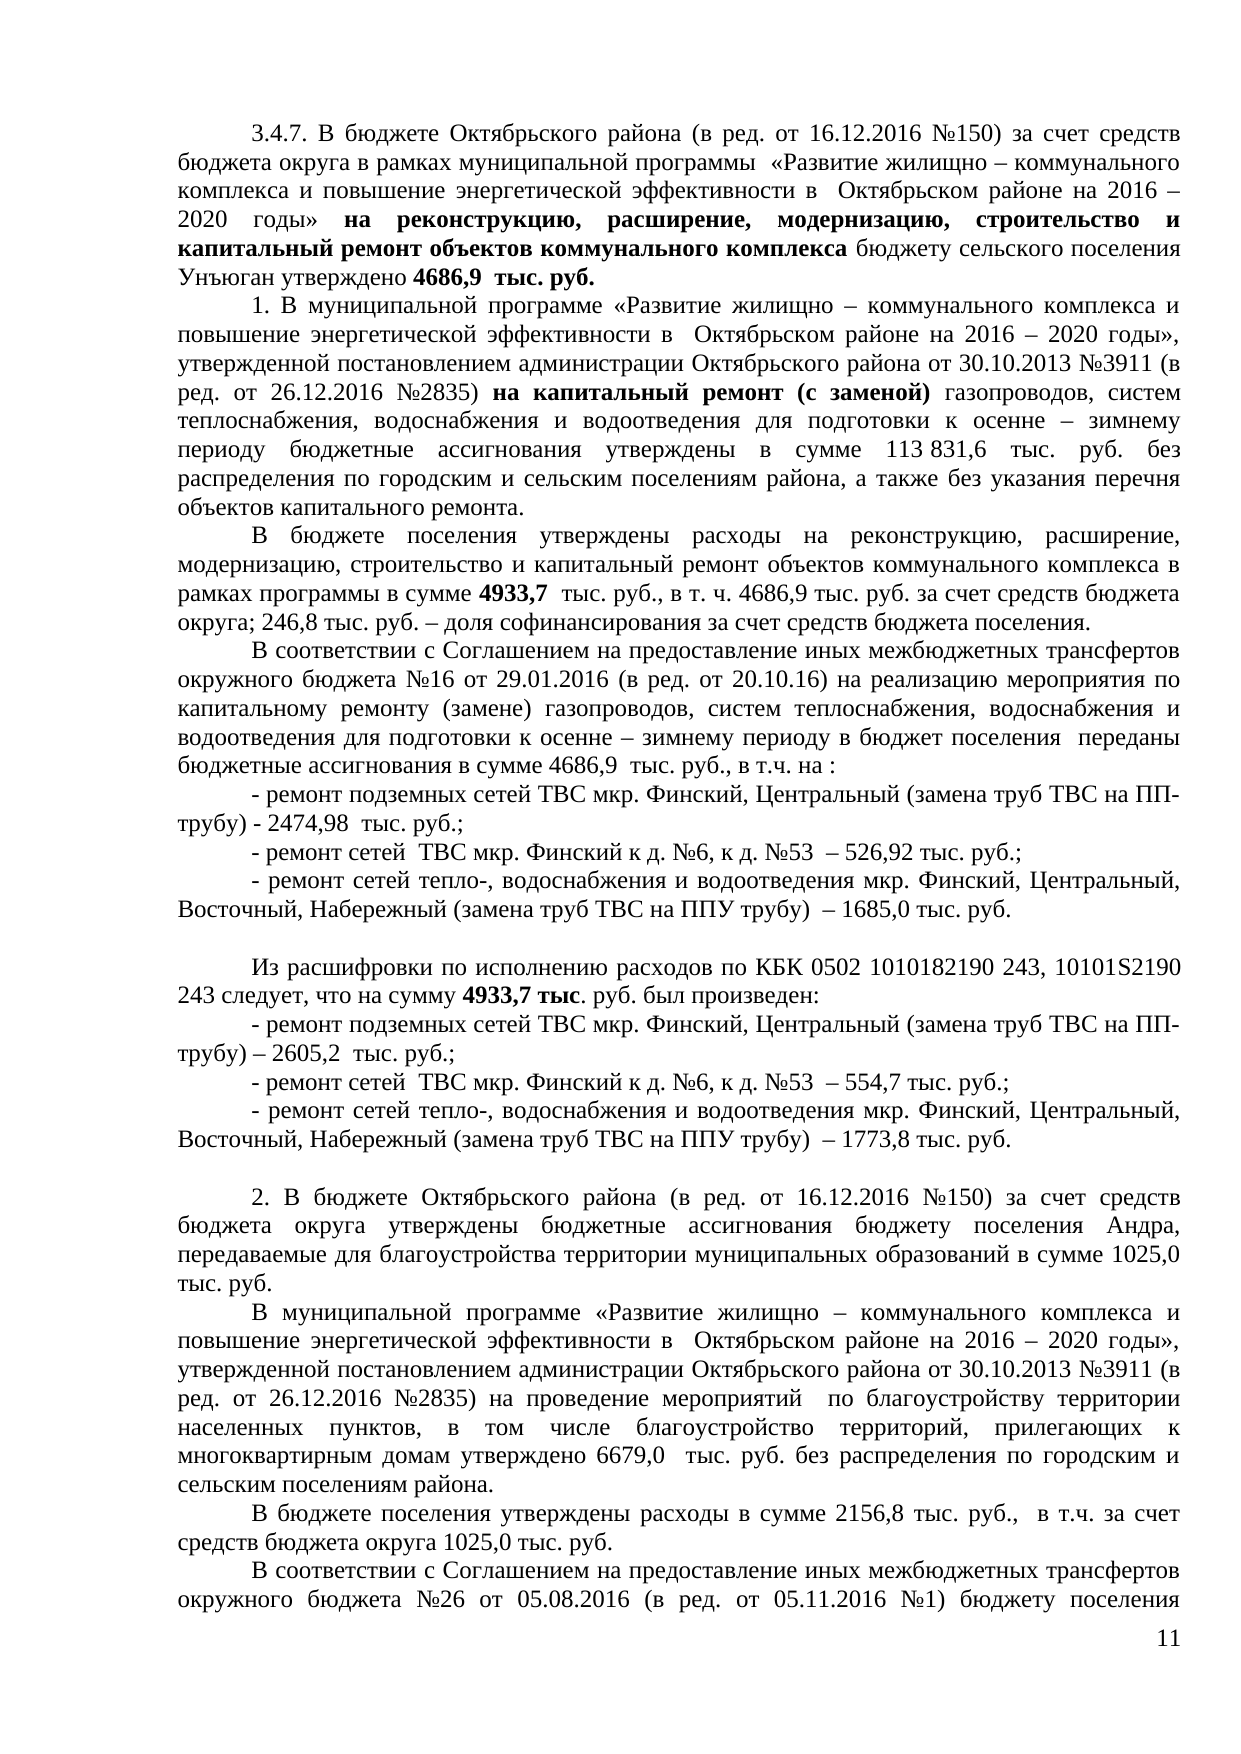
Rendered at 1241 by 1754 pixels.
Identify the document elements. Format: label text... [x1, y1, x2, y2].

text - ремонт сетей ТВС мкр. Финский к д. №6, к д. №53 – 526,92 тыс. руб.; [177, 837, 1181, 866]
text В бюджете поселения утверждены расходы на реконструкцию, расширение, модернизацию, строительство и капитальный ремонт объектов коммунального комплекса в рамках программы в сумме 4933,7 тыс. руб., в т. ч. 4686,9 тыс. руб. за счет средств бюджета округа; 246,8 тыс. руб. – доля софинансирования за счет средств бюджета поселения. [177, 521, 1181, 636]
text - ремонт подземных сетей ТВС мкр. Финский, Центральный (замена труб ТВС на ПП- трубу) – 2605,2 тыс. руб.; [177, 1009, 1181, 1067]
text - ремонт сетей ТВС мкр. Финский к д. №6, к д. №53 – 554,7 тыс. руб.; [177, 1067, 1181, 1096]
text 2. В бюджете Октябрьского района (в ред. от 16.12.2016 №150) за счет средств бюджета округа утверждены бюджетные ассигнования бюджету поселения Андра, передаваемые для благоустройства территории муниципальных образований в сумме 1025,0 тыс. руб. [177, 1182, 1181, 1297]
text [177, 1556, 1181, 1613]
text - ремонт сетей тепло-, водоснабжения и водоотведения мкр. Финский, Центральный, Восточный, Набережный (замена труб ТВС на ППУ трубу) – 1685,0 тыс. руб. [177, 866, 1181, 923]
text - ремонт сетей тепло-, водоснабжения и водоотведения мкр. Финский, Центральный, Восточный, Набережный (замена труб ТВС на ППУ трубу) – 1773,8 тыс. руб. [177, 1096, 1181, 1153]
text 1. В муниципальной программе «Развитие жилищно – коммунального комплекса и повышение энергетической эффективности в Октябрьском районе на 2016 – 2020 годы», утвержденной постановлением администрации Октябрьского района от 30.10.2013 №3911 (в ред. от 26.12.2016 №2835) на капитальный ремонт (с заменой) газопроводов, систем теплоснабжения, водоснабжения и водоотведения для подготовки к осенне – зимнему периоду бюджетные ассигнования утверждены в сумме 113 831,6 тыс. руб. без распределения по городским и сельским поселениям района, а также без указания перечня объектов капитального ремонта. [177, 291, 1181, 521]
text В муниципальной программе «Развитие жилищно – коммунального комплекса и повышение энергетической эффективности в Октябрьском районе на 2016 – 2020 годы», утвержденной постановлением администрации Октябрьского района от 30.10.2013 №3911 (в ред. от 26.12.2016 №2835) на проведение мероприятий по благоустройству территории населенных пунктов, в том числе благоустройство территорий, прилегающих к многоквартирным домам утверждено 6679,0 тыс. руб. без распределения по городским и сельским поселениям района. [177, 1297, 1181, 1498]
text В соответствии с Соглашением на предоставление иных межбюджетных трансфертов окружного бюджета №16 от 29.01.2016 (в ред. от 20.10.16) на реализацию мероприятия по капитальному ремонту (замене) газопроводов, систем теплоснабжения, водоснабжения и водоотведения для подготовки к осенне – зимнему периоду в бюджет поселения переданы бюджетные ассигнования в сумме 4686,9 тыс. руб., в т.ч. на : [177, 636, 1181, 779]
text В бюджете поселения утверждены расходы в сумме 2156,8 тыс. руб., в т.ч. за счет средств бюджета округа 1025,0 тыс. руб. [177, 1498, 1181, 1556]
text 3.4.7. В бюджете Октябрьского района (в ред. от 16.12.2016 №150) за счет средств бюджета округа в рамках муниципальной программы «Развитие жилищно – коммунального комплекса и повышение энергетической эффективности в Октябрьском районе на 2016 – 2020 годы» на реконструкцию, расширение, модернизацию, строительство и капитальный ремонт объектов коммунального комплекса бюджету сельского поселения Унъюган утверждено 4686,9 тыс. руб. [177, 118, 1181, 291]
text Из расшифровки по исполнению расходов по КБК 0502 1010182190 243, 10101S2190 243 следует, что на сумму 4933,7 тыс. руб. был произведен: [177, 952, 1181, 1009]
text - ремонт подземных сетей ТВС мкр. Финский, Центральный (замена труб ТВС на ПП- трубу) - 2474,98 тыс. руб.; [177, 779, 1181, 837]
